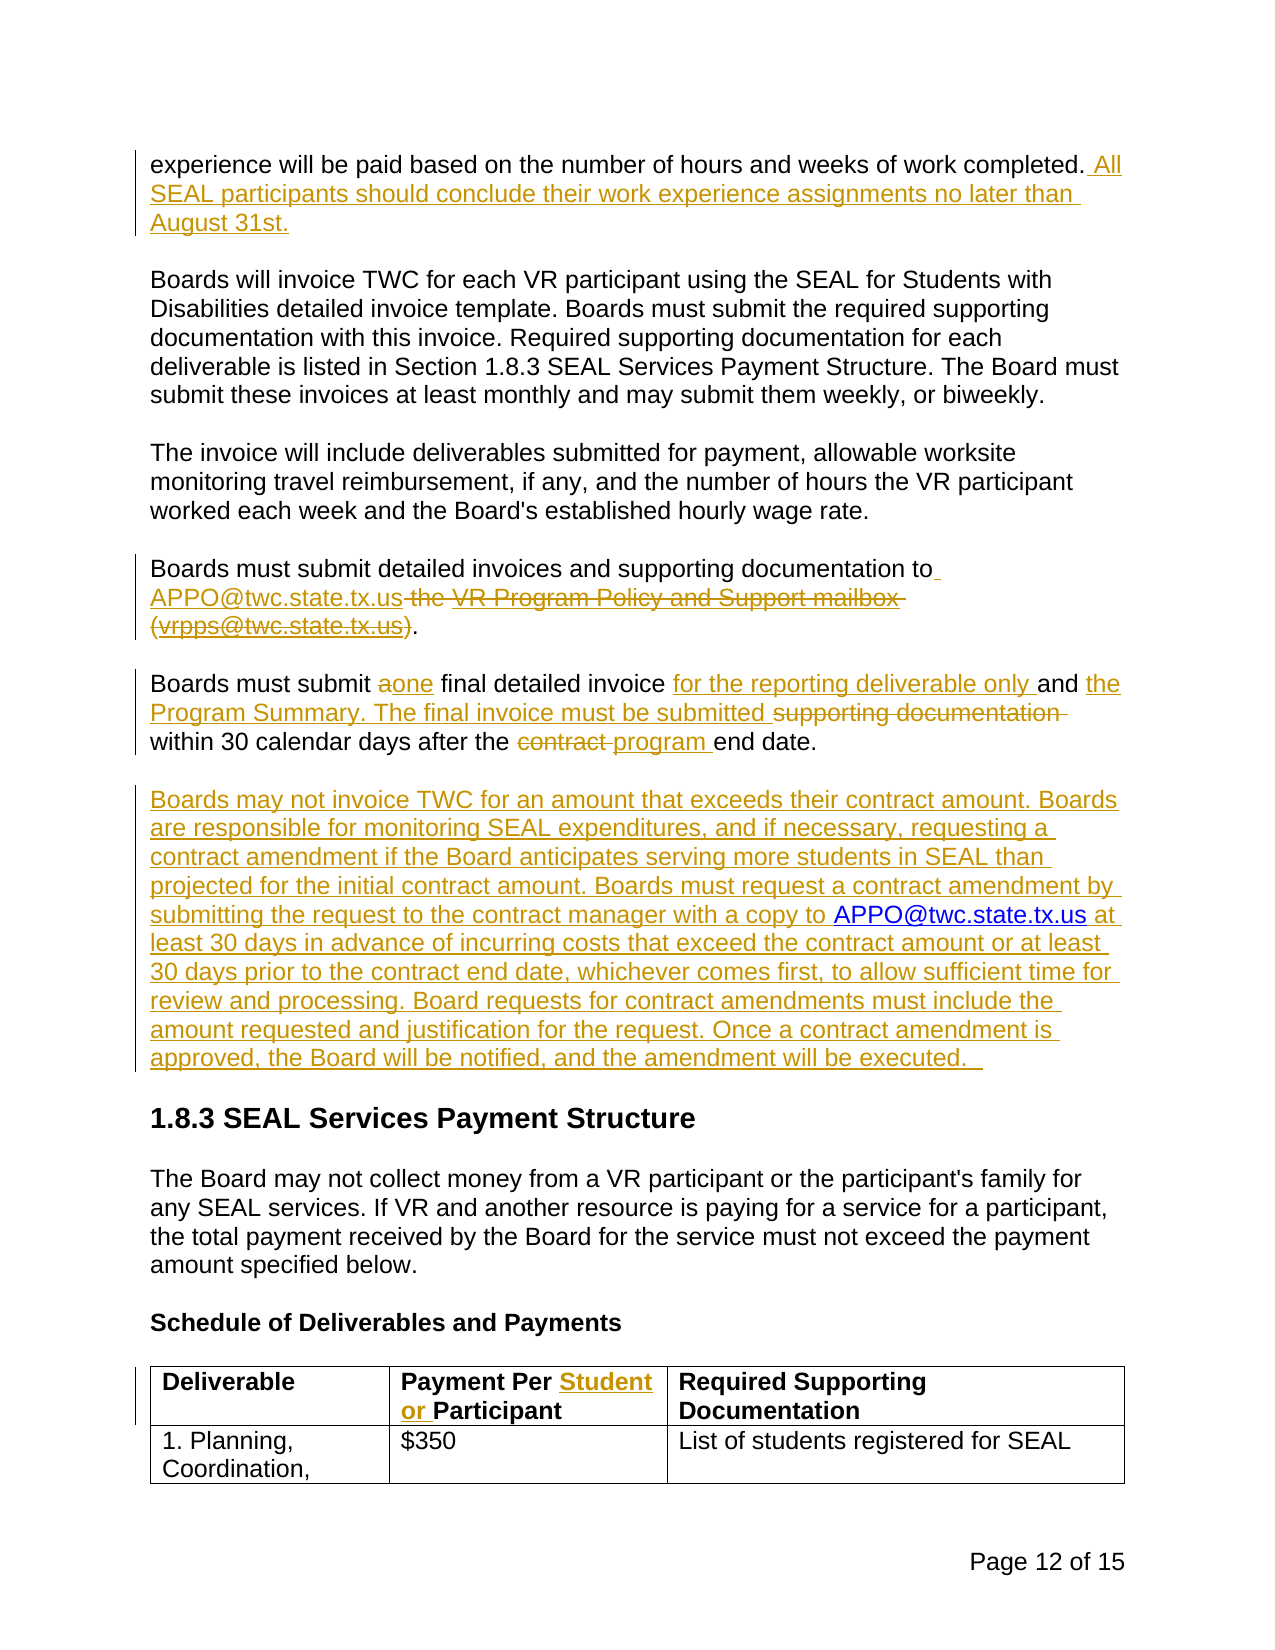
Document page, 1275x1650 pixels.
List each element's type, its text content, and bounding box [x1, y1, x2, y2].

subtitle 1.8.3 SEAL Services Payment Structure [150, 1101, 1125, 1135]
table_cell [668, 1426, 1124, 1483]
table_header Deliverable [151, 1367, 389, 1424]
subtitle Schedule of Deliverables and Payments [150, 1308, 1125, 1337]
text The Board may not collect money from a VR participant or the participant's family for any SEAL services. If VR and another resource is paying for a service for a participant, the total payment received by the Board for the service must not exceed the payment amount specified below. [150, 1164, 1125, 1279]
text APPO@twc.state.tx.us [150, 784, 1125, 1072]
text Boards must submit detailed invoices and supporting documentation to. [150, 554, 1125, 640]
table_cell $350 [390, 1426, 667, 1483]
table_header Required Supporting Documentation [668, 1367, 1124, 1424]
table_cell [151, 1426, 389, 1483]
text Boards will invoice TWC for each VR participant using the SEAL for Students with Disabilities detailed invoice template. Boards must submit the required supporting documentation with this invoice. Required supporting documentation for each deliverable is listed in Section 1.8.3 SEAL Services Payment Structure. The Board must submit these invoices at least monthly and may submit them weekly, or biweekly. [150, 265, 1125, 409]
text The invoice will include deliverables submitted for payment, allowable worksite monitoring travel reimbursement, if any, and the number of hours the VR participant worked each week and the Board's established hourly wage rate. [150, 438, 1125, 524]
table_header Payment Per Participant [390, 1367, 667, 1424]
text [150, 150, 1125, 236]
text Boards must submit final detailed invoice and within 30 calendar days after the end date. [150, 669, 1125, 755]
